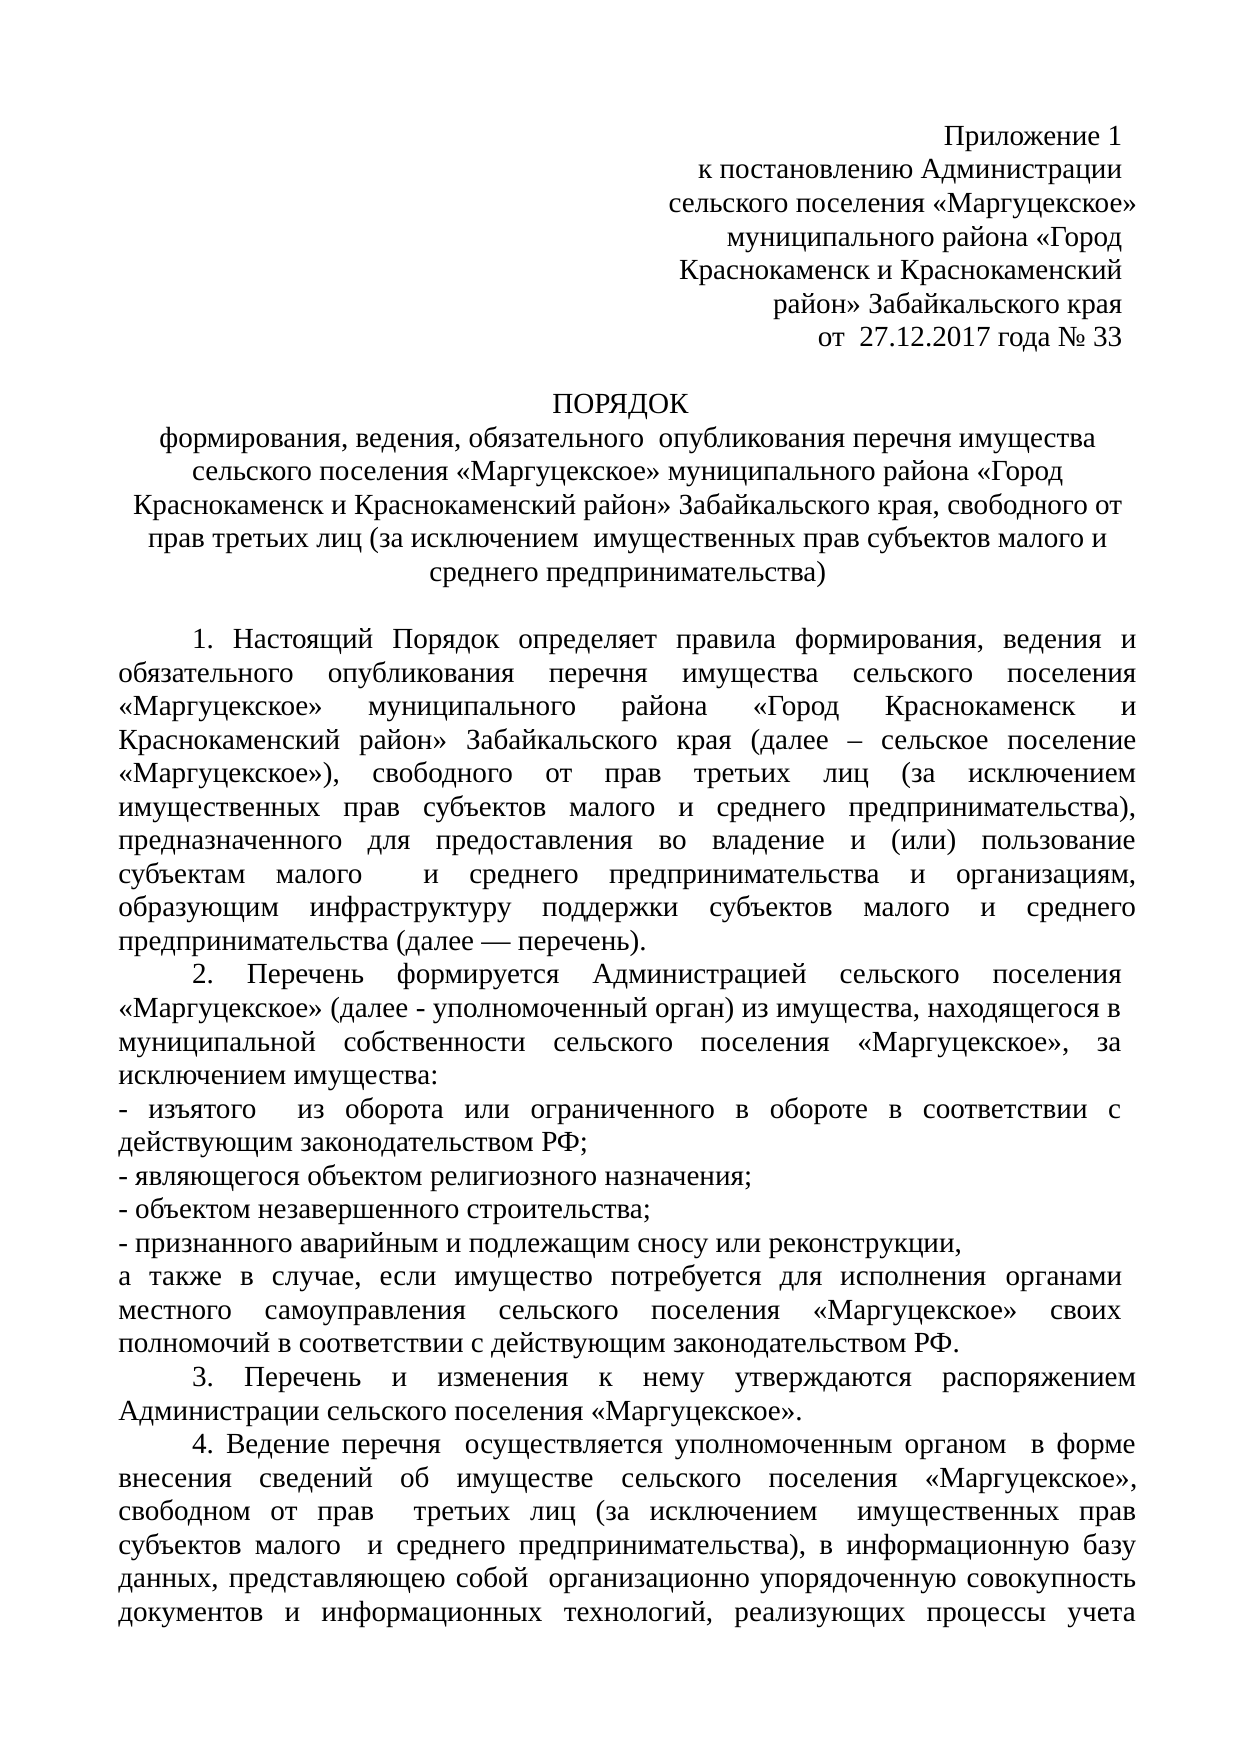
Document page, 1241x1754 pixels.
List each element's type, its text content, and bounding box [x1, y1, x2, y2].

text - являющегося объектом религиозного назначения; [118, 1158, 1122, 1191]
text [118, 1426, 1137, 1627]
text Приложение 1 [559, 118, 1122, 152]
text а также в случае, если имущество потребуется для исполнения органами местного самоуправления сельского поселения «Маргуцекское» своих полномочий в соответствии с действующим законодательством РФ. [118, 1258, 1122, 1359]
text муниципального района «Город [118, 219, 1122, 252]
text - изъятого из оборота или ограниченного в обороте в соответствии с действующим законодательством РФ; [118, 1091, 1122, 1158]
text - признанного аварийным и подлежащим сносу или реконструкции, [118, 1225, 1122, 1258]
text 1. Настоящий Порядок определяет правила формирования, ведения и обязательного опубликования перечня имущества сельского поселения «Маргуцекское» муниципального района «Город Краснокаменск и Краснокаменский район» Забайкальского края (далее – сельское поселение «Маргуцекское»), свободного от прав третьих лиц (за исключением имущественных прав субъектов малого и среднего предпринимательства), предназначенного для предоставления во владение и (или) пользование субъектам малого и среднего предпринимательства и организациям, образующим инфраструктуру поддержки субъектов малого и среднего предпринимательства (далее — перечень). [118, 621, 1137, 957]
text формирования, ведения, обязательного опубликования перечня имущества сельского поселения «Маргуцекское» муниципального района «Город Краснокаменск и Краснокаменский район» Забайкальского края, свободного от прав третьих лиц (за исключением имущественных прав субъектов малого и среднего предпринимательства) [118, 420, 1137, 588]
text сельского поселения «Маргуцекское» [118, 185, 1137, 219]
text от 27.12.2017 года № 33 [118, 319, 1122, 353]
text 3. Перечень и изменения к нему утверждаются распоряжением Администрации сельского поселения «Маргуцекское». [118, 1359, 1137, 1426]
text - объектом незавершенного строительства; [118, 1191, 1122, 1225]
text ПОРЯДОК [118, 386, 1122, 420]
text район» Забайкальского края [118, 286, 1122, 319]
text Краснокаменск и Краснокаменский [118, 252, 1122, 286]
text к постановлению Администрации [118, 152, 1122, 185]
text 2. Перечень формируется Администрацией сельского поселения «Маргуцекское» (далее - уполномоченный орган) из имущества, находящегося в муниципальной собственности сельского поселения «Маргуцекское», за исключением имущества: [118, 957, 1122, 1091]
